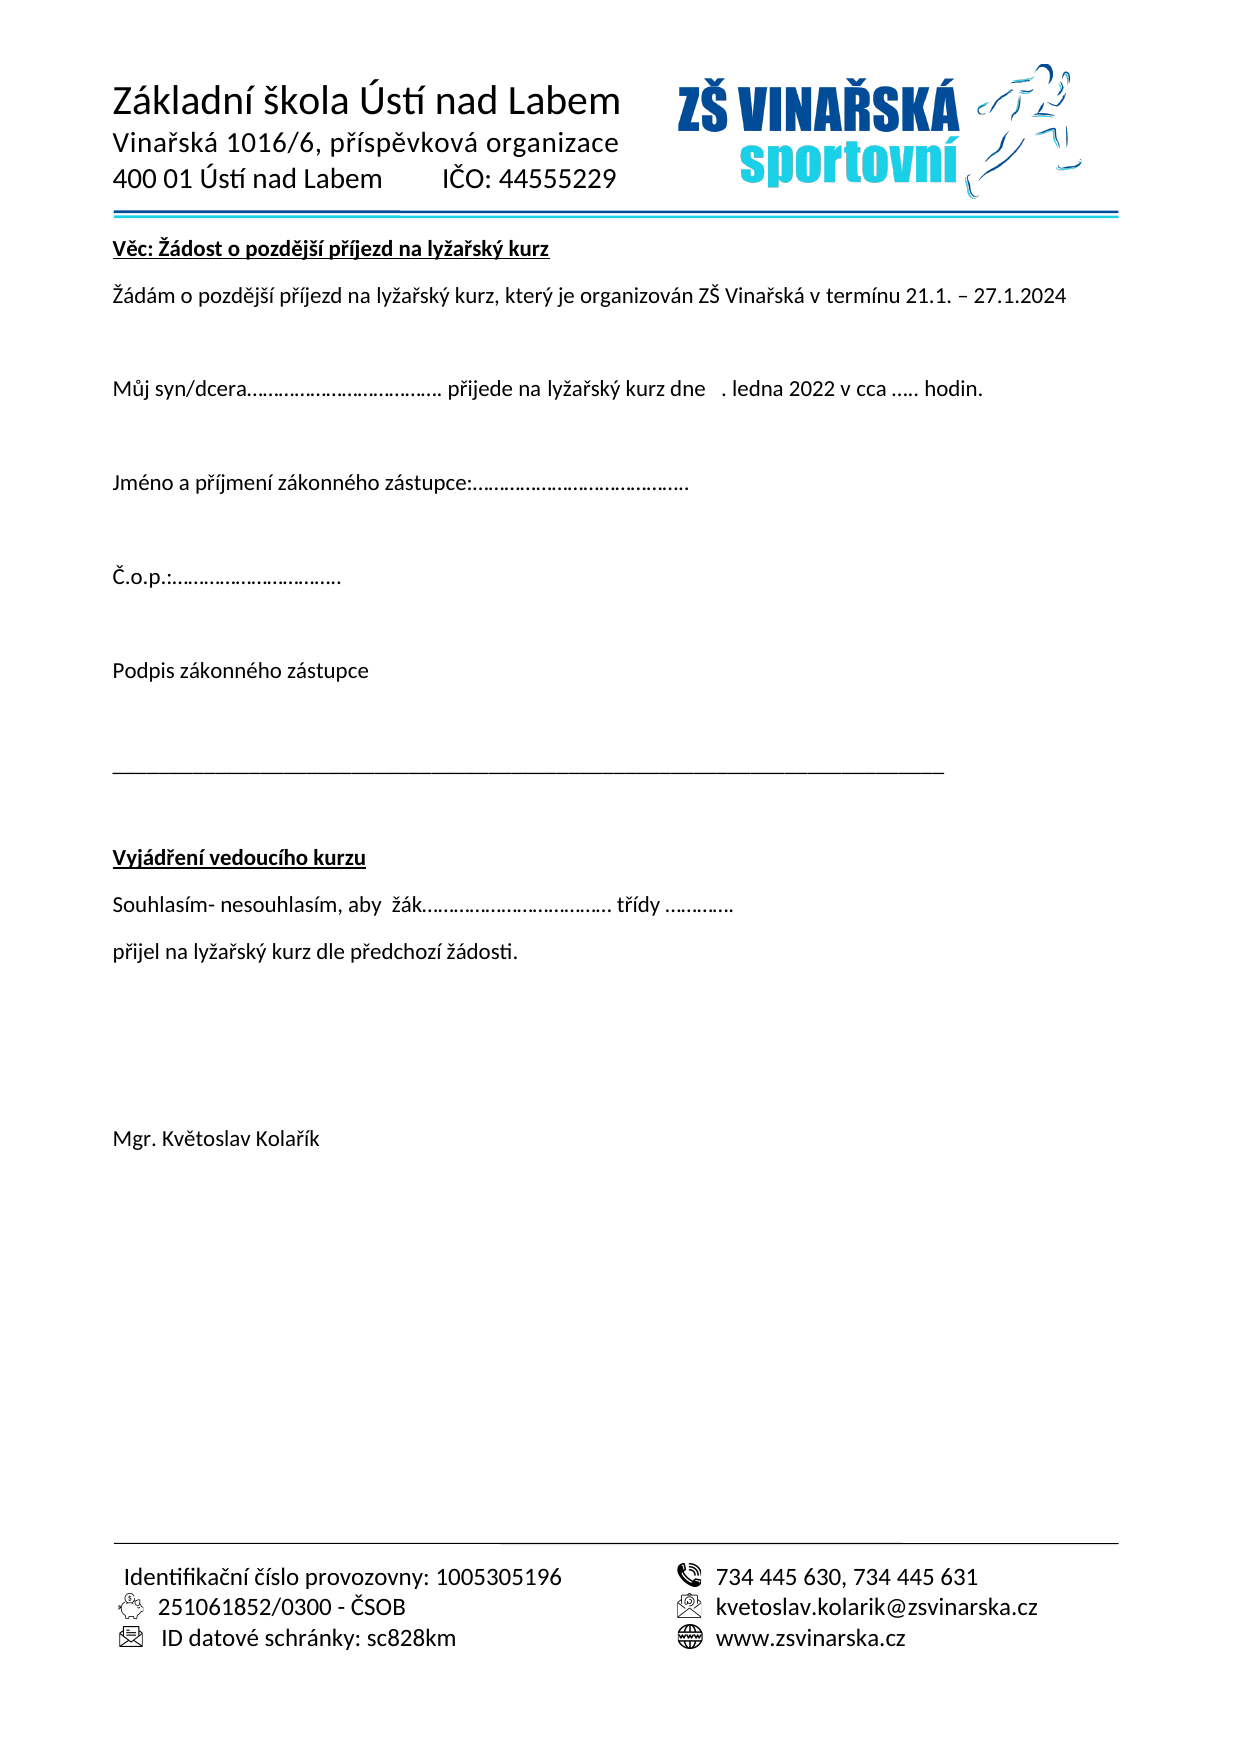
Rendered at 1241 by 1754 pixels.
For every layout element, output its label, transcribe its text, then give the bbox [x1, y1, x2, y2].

text Věc: Žádost o pozdější příjezd na lyžařský kurz [112, 234, 1128, 262]
picture [677, 1593, 702, 1618]
text Č.o.p.:………………………….. [112, 562, 1128, 590]
text Můj syn/dcera………………………………. přijede na lyžařský kurz dne . ledna 2022 v cca ….. hodin. [112, 374, 1128, 403]
picture [118, 1593, 144, 1619]
text přijel na lyžařský kurz dle předchozí žádosti. [112, 937, 1128, 965]
text Mgr. Květoslav Kolařík [112, 1124, 1128, 1153]
text Jméno a příjmení zákonného zástupce:………………………………….. [112, 468, 1128, 496]
text Souhlasím- nesouhlasím, aby žák……………………………… třídy …………. [112, 890, 1128, 918]
text Podpis zákonného zástupce [112, 656, 1128, 684]
text Žádám o pozdější příjezd na lyžařský kurz, který je organizován ZŠ Vinařská v termínu 21.1. – 27.1.2024 [112, 281, 1128, 309]
text Vyjádření vedoucího kurzu [112, 843, 1128, 871]
picture [677, 1563, 702, 1587]
text _________________________________________________________________________ [112, 749, 1128, 778]
picture [119, 1626, 143, 1647]
picture [677, 1624, 703, 1649]
picture [678, 64, 1082, 199]
